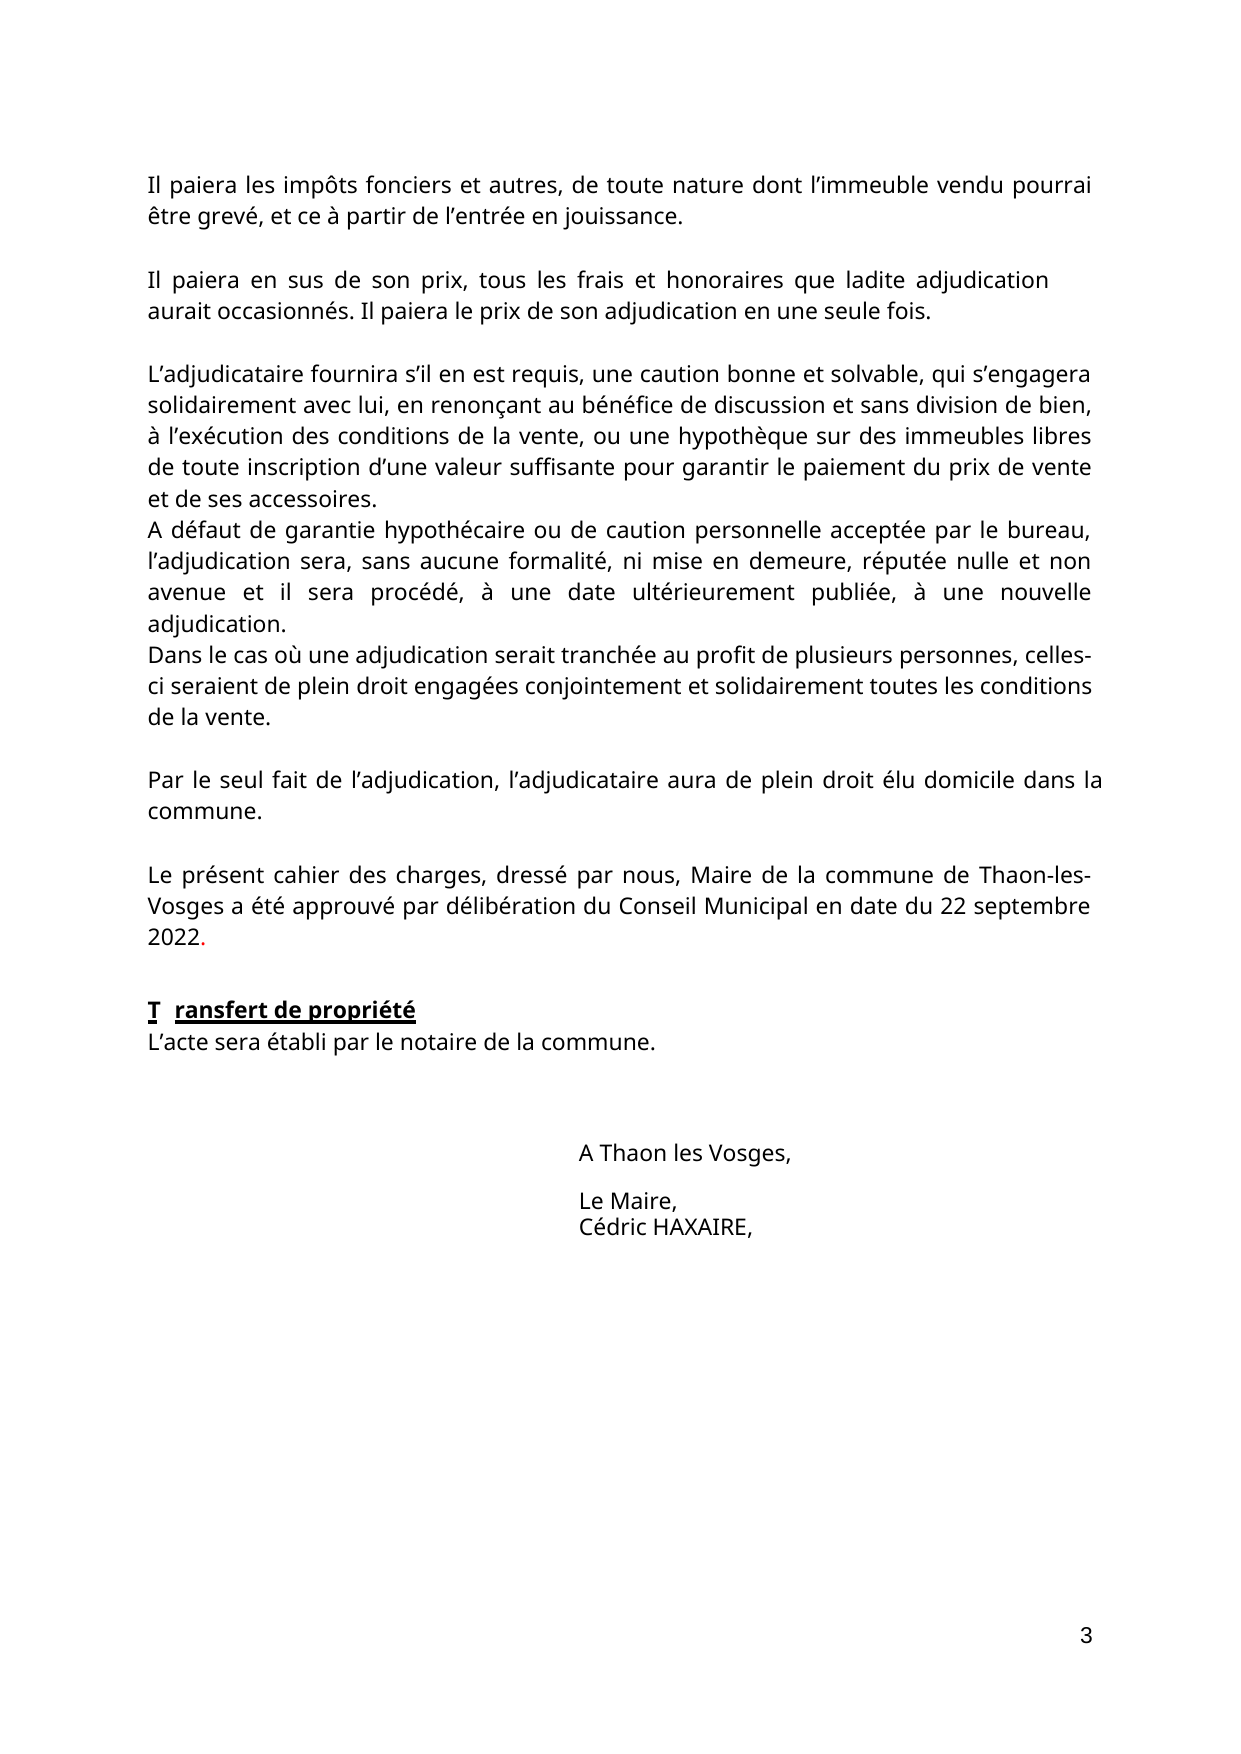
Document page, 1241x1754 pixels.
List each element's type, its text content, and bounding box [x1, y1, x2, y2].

text Cédric HAXAIRE, [579, 1216, 1105, 1240]
text Le présent cahier des charges, dressé par nous, Maire de la commune de Thaon-les-Vosges a été approuvé par délibération du Conseil Municipal en date du 22 septembre 2022. [147, 859, 1092, 952]
subtitle T ransfert de propriété [147, 994, 1105, 1025]
text L’adjudicataire fournira s’il en est requis, une caution bonne et solvable, qui s’engagera solidairement avec lui, en renonçant au bénéfice de discussion et sans division de bien, à l’exécution des conditions de la vente, ou une hypothèque sur des immeubles libres de toute inscription d’une valeur suffisante pour garantir le paiement du prix de vente et de ses accessoires. [147, 357, 1093, 514]
text Il paiera les impôts fonciers et autres, de toute nature dont l’immeuble vendu pourrai être grevé, et ce à partir de l’entrée en jouissance. [147, 169, 1093, 231]
text Dans le cas où une adjudication serait tranchée au profit de plusieurs personnes, celles-ci seraient de plein droit engagées conjointement et solidairement toutes les conditions de la vente. [147, 639, 1093, 732]
text Par le seul fait de l’adjudication, l’adjudicataire aura de plein droit élu domicile dans la commune. [147, 764, 1105, 826]
text Il paiera en sus de son prix, tous les frais et honoraires que ladite adjudication aurait occasionnés. Il paiera le prix de son adjudication en une seule fois. [147, 263, 1051, 326]
text A défaut de garantie hypothécaire ou de caution personnelle acceptée par le bureau, l’adjudication sera, sans aucune formalité, ni mise en demeure, réputée nulle et non avenue et il sera procédé, à une date ultérieurement publiée, à une nouvelle adjudication. [147, 514, 1092, 639]
text L’acte sera établi par le notaire de la commune. [147, 1026, 1105, 1057]
text A Thaon les Vosges, Le Maire, [579, 1121, 811, 1216]
